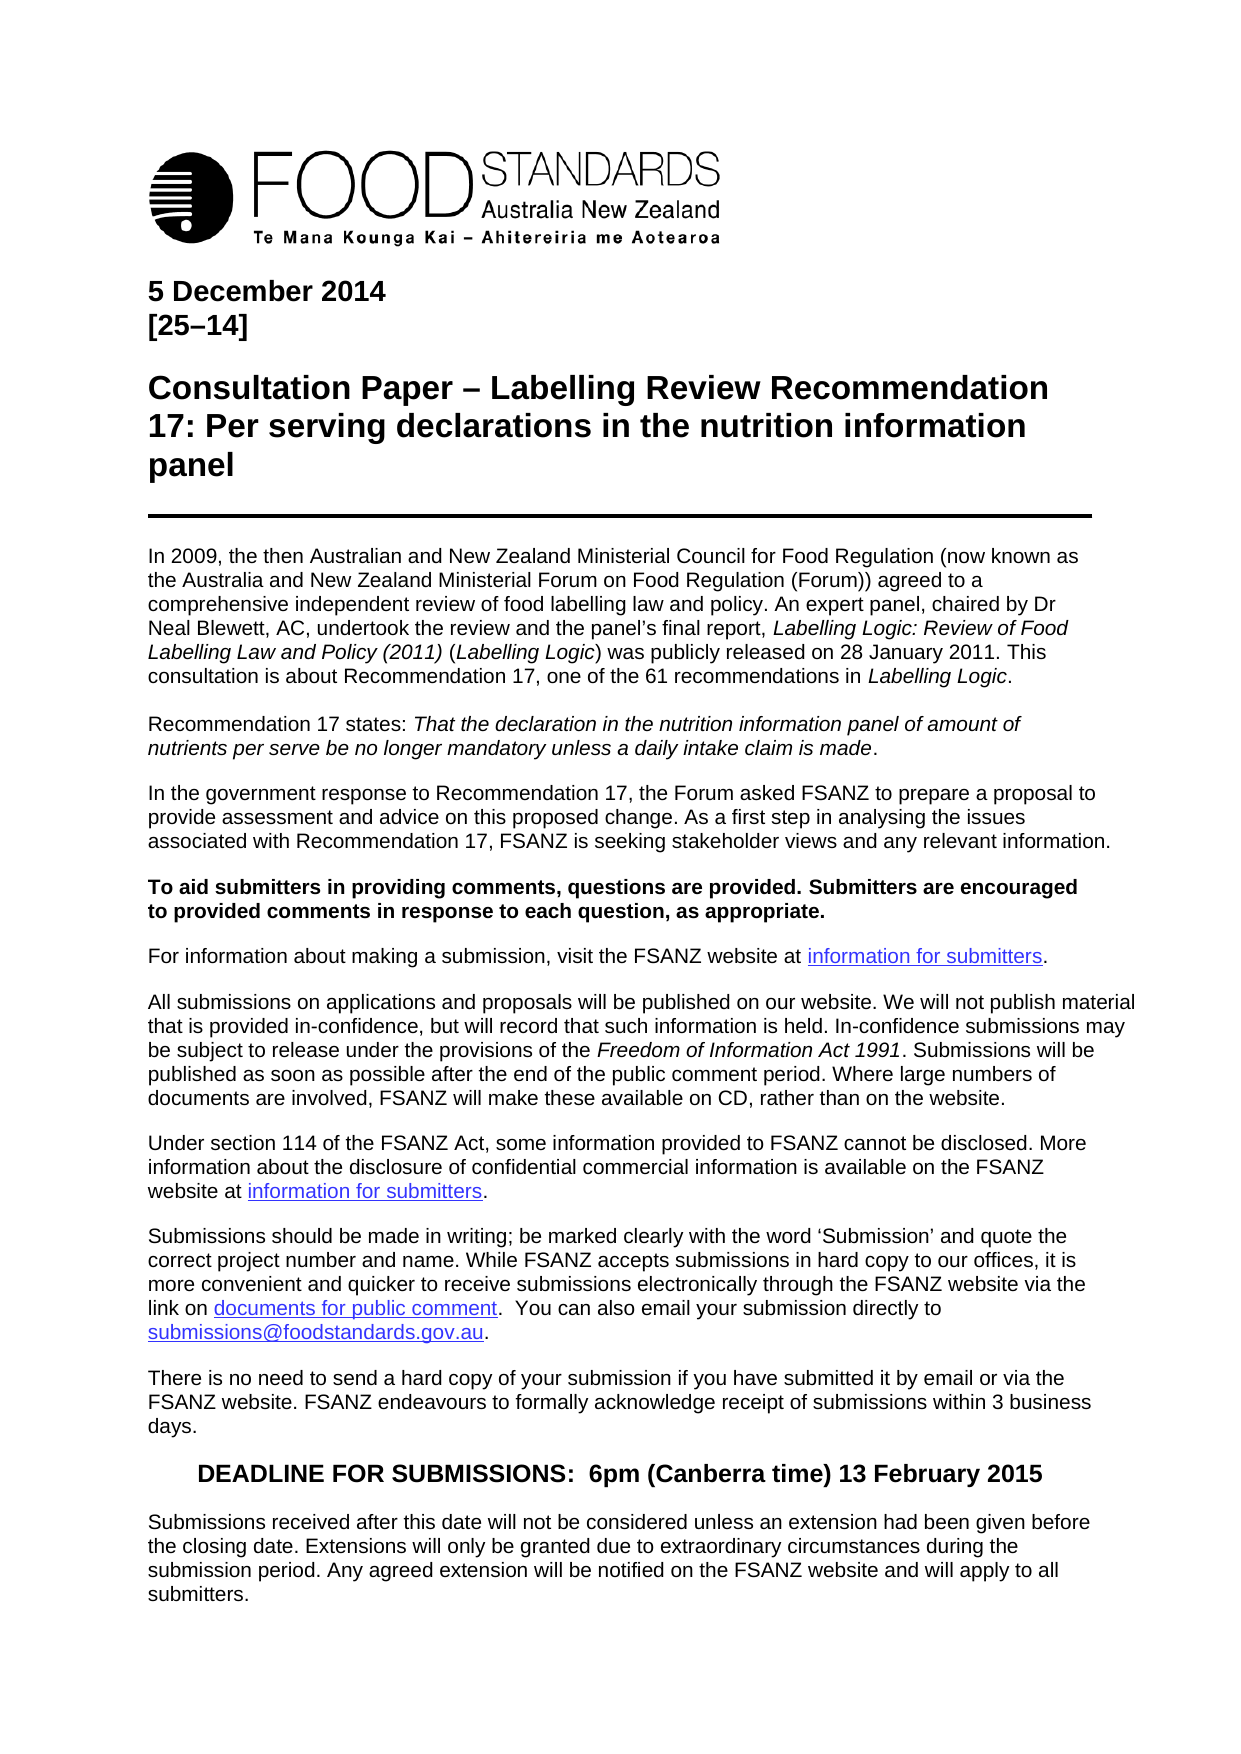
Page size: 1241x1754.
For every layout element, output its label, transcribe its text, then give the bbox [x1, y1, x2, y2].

text DEADLINE FOR SUBMISSIONS: 6pm (Canberra time) 13 February 2015 [148, 1459, 1092, 1488]
picture [147, 147, 720, 249]
text For information about making a submission, visit the FSANZ website at information for submitters. [148, 944, 1092, 968]
text In the government response to Recommendation 17, the Forum asked FSANZ to prepare a proposal to provide assessment and advice on this proposed change. As a first step in analysing the issues associated with Recommendation 17, FSANZ is seeking stakeholder views and any relevant information. [148, 781, 1122, 853]
title Consultation Paper – Labelling Review Recommendation 17: Per serving declarations in the nutrition information panel [148, 368, 1092, 483]
text All submissions on applications and proposals will be published on our website. We will not publish material that is provided in-confidence, but will record that such information is held. In-confidence submissions may be subject to release under the provisions of the Freedom of Information Act 1991. Submissions will be published as soon as possible after the end of the public comment period. Where large numbers of documents are involved, FSANZ will make these available on CD, rather than on the website. [148, 989, 1152, 1109]
text Under section 114 of the FSANZ Act, some information provided to FSANZ cannot be disclosed. More information about the disclosure of confidential commercial information is available on the FSANZ website at information for submitters. [148, 1131, 1092, 1203]
text There is no need to send a hard copy of your submission if you have submitted it by email or via the FSANZ website. FSANZ endeavours to formally acknowledge receipt of submissions within 3 business days. [148, 1366, 1092, 1438]
text Recommendation 17 states: That the declaration in the nutrition information panel of amount of nutrients per serve be no longer mandatory unless a daily intake claim is made. [148, 712, 1092, 759]
text 5 December 2014 [148, 274, 1092, 308]
text To aid submitters in providing comments, questions are provided. Submitters are encouraged to provided comments in response to each question, as appropriate. [148, 874, 1092, 922]
text [25–14] [148, 308, 1092, 342]
text Submissions should be made in writing; be marked clearly with the word ‘Submission’ and quote the correct project number and name. While FSANZ accepts submissions in hard copy to our offices, it is more convenient and quicker to receive submissions electronically through the FSANZ website via the link on documents for public comment. You can also email your submission directly to submissions@foodstandards.gov.au. [148, 1224, 1092, 1344]
text In 2009, the then Australian and New Zealand Ministerial Council for Food Regulation (now known as the Australia and New Zealand Ministerial Forum on Food Regulation (Forum)) agreed to a comprehensive independent review of food labelling law and policy. An expert panel, chaired by Dr Neal Blewett, AC, undertook the review and the panel’s final report, Labelling Logic: Review of Food Labelling Law and Policy (2011) (Labelling Logic) was publicly released on 28 January 2011. This consultation is about Recommendation 17, one of the 61 recommendations in Labelling Logic. [148, 544, 1092, 688]
text Submissions received after this date will not be considered unless an extension had been given before the closing date. Extensions will only be granted due to extraordinary circumstances during the submission period. Any agreed extension will be notified on the FSANZ website and will apply to all submitters. [148, 1509, 1092, 1605]
